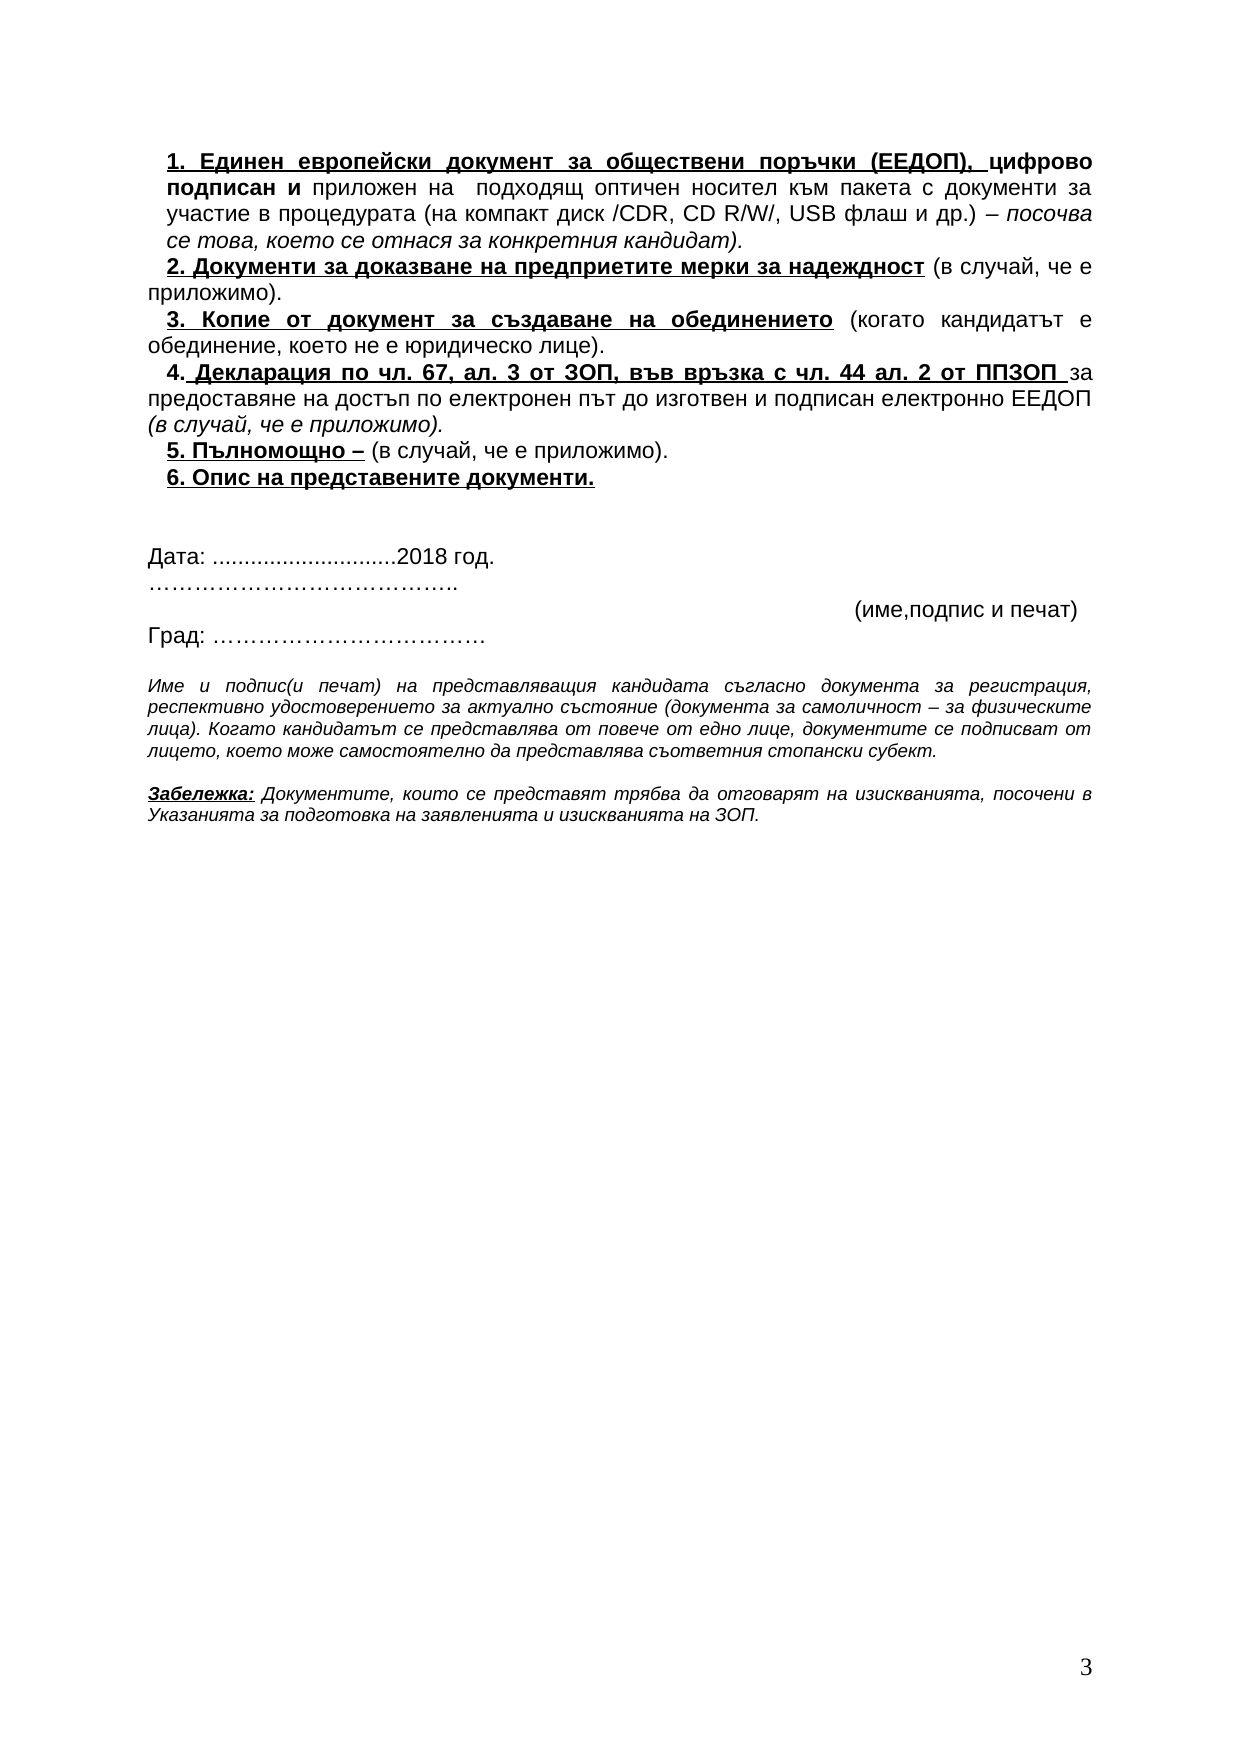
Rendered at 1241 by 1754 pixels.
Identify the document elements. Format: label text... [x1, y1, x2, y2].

text Дата: .............................2018 год. ………………………………….. [148, 543, 1093, 596]
text 5. Пълномощно – (в случай, че е приложимо). [148, 437, 1093, 464]
text Име и подпис(и печат) на представляващия кандидата съгласно документа за регистрация, респективно удостоверението за актуално състояние (документа за самоличност – за физическите лица). Когато кандидатът се представлява от повече от едно лице, документите се подписват от лицето, което може самостоятелно да представлява съответния стопански субект. [148, 675, 1093, 761]
text Забележка: Документите, които се представят трябва да отговарят на изискванията, посочени в Указанията за подготовка на заявленията и изискванията на ЗОП. [148, 782, 1093, 826]
text 1. Единен европейски документ за обществени поръчки (ЕЕДОП), цифрово подписан и приложен на подходящ оптичен носител към пакета с документи за участие в процедурата (на компакт диск /CDR, CD R/W/, USB флаш и др.) – посочва се това, което се отнася за конкретния кандидат). [166, 148, 1093, 253]
text (име,подпис и печат) [148, 596, 1093, 622]
text 3. Копие от документ за създаване на обединението (когато кандидатът е обединение, което не е юридическо лице). [148, 306, 1093, 358]
text Град: ……………………………… [148, 622, 1093, 648]
text 2. Документи за доказване на предприетите мерки за надеждност (в случай, че е приложимо). [148, 253, 1093, 306]
text 4. Декларация по чл. 67, ал. 3 от ЗОП, във връзка с чл. 44 ал. 2 от ППЗОП за предоставяне на достъп по електронен път до изготвен и подписан електронно ЕЕДОП (в случай, че е приложимо). [148, 358, 1093, 437]
text 6. Опис на представените документи. [148, 464, 1093, 490]
